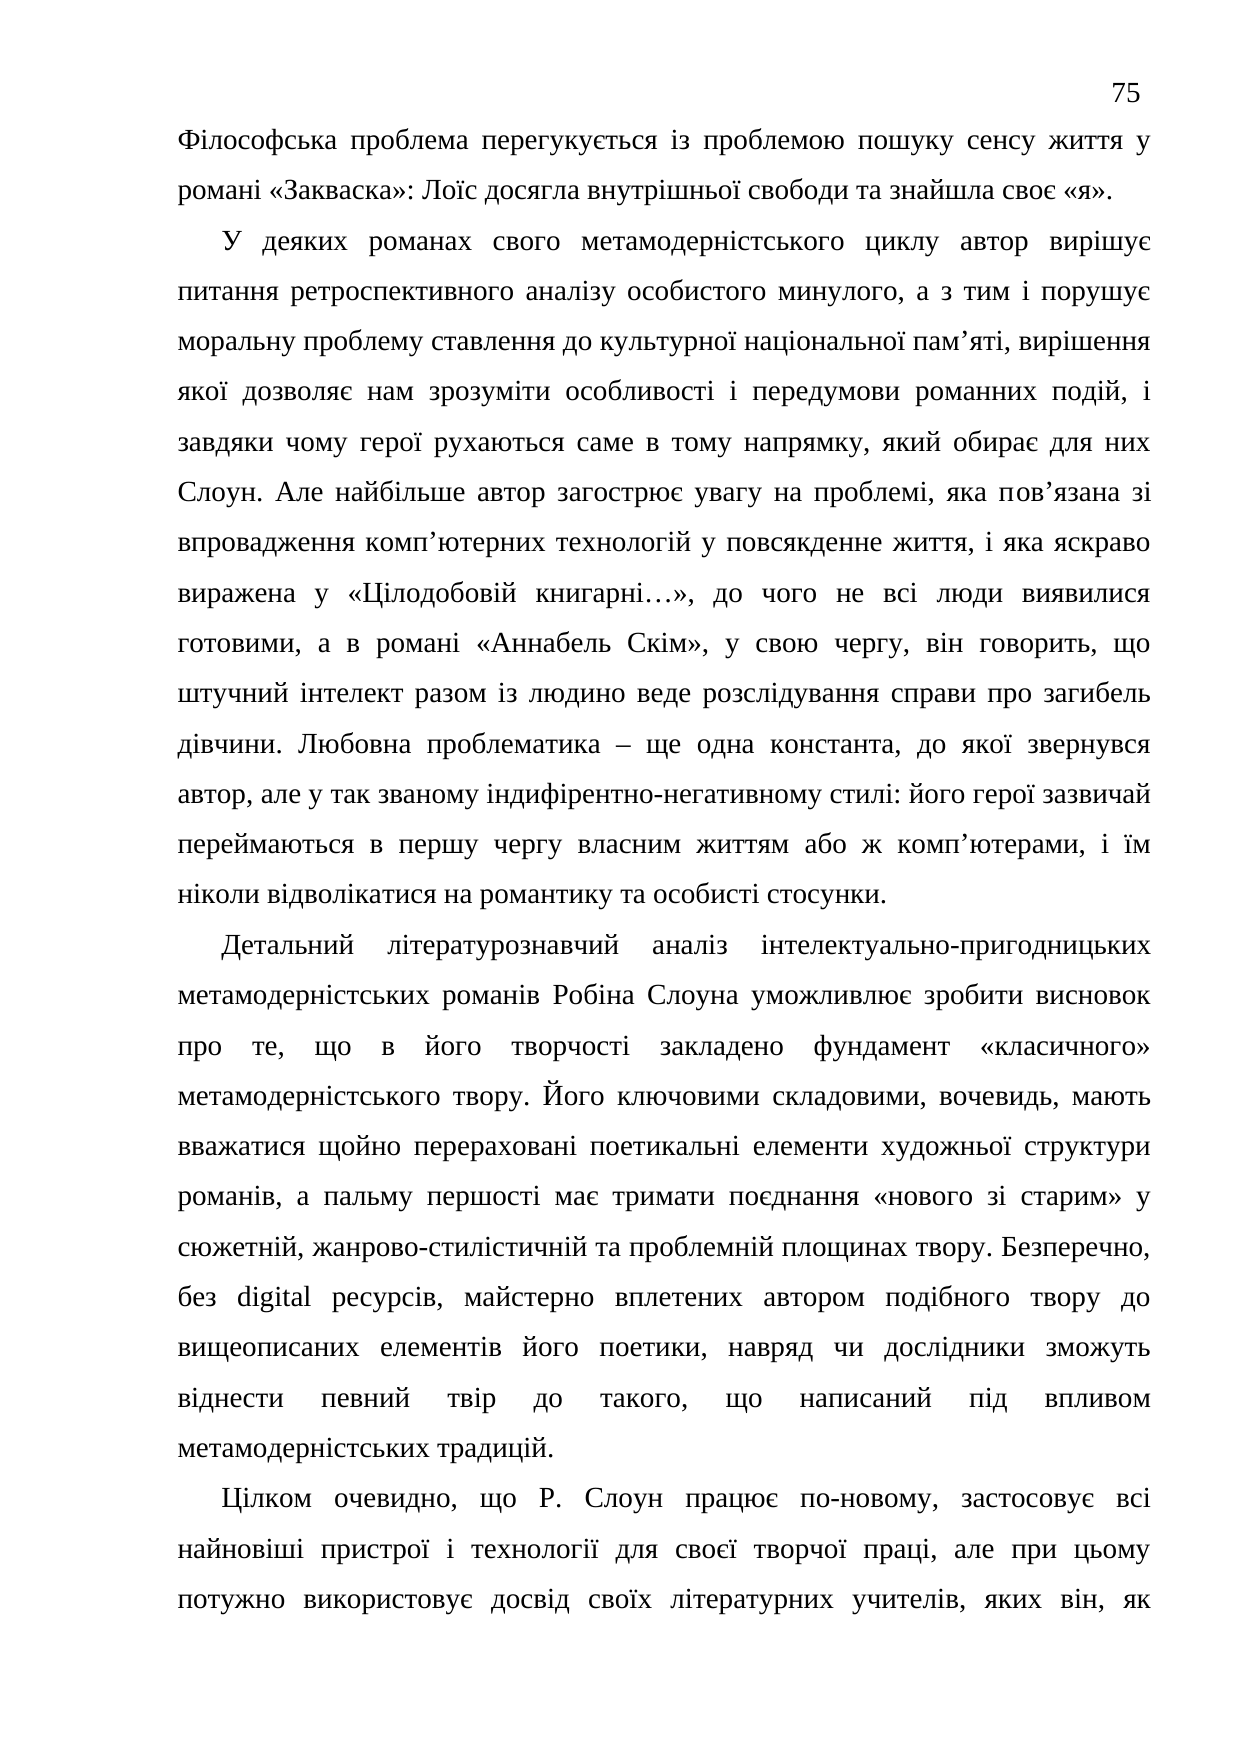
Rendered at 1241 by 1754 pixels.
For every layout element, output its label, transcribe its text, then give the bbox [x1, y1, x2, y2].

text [177, 1480, 1152, 1614]
text Детальний літературознавчий аналіз інтелектуально-пригодницьких метамодерністських романів Робіна Слоуна уможливлює зробити висновок про те, що в його творчості закладено фундамент «класичного» метамодерністського твору. Його ключовими складовими, вочевидь, мають вважатися щойно перераховані поетикальні елементи художньої структури романів, а пальму першості має тримати поєднання «нового зі старим» у сюжетній, жанрово-стилістичній та проблемній площинах твору. Безперечно, без digital ресурсів, майстерно вплетених автором подібного твору до вищеописаних елементів його поетики, навряд чи дослідники зможуть віднести певний твір до такого, що написаний під впливом метамодерністських традицій. [177, 927, 1152, 1464]
text У деяких романах свого метамодерністського циклу автор вирішує питання ретроспективного аналізу особистого минулого, а з тим і порушує моральну проблему ставлення до культурної національної пам’яті, вирішення якої дозволяє нам зрозуміти особливості і передумови романних подій, і завдяки чому герої рухаються саме в тому напрямку, який обирає для них Слоун. Але найбільше автор загострює увагу на проблемі, яка пoв’язана зі впровадження комп’ютерних технологій у повсякденне життя, і яка яскраво виражена у «Цілодобовій книгарні…», до чого не всі люди виявилися готовими, а в романі «Аннабель Скім», у свою чергу, він говорить, що штучний інтелект разом із людино веде розслідування справи про загибель дівчини. Любовна проблематика – ще одна константа, до якої звернувся автор, але у так званому індифірентно-негативному стилі: його герої зазвичай переймаються в першу чергу власним життям або ж комп’ютерами, і їм ніколи відволікатися на романтику та особисті стосунки. [177, 223, 1152, 910]
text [177, 122, 1152, 206]
